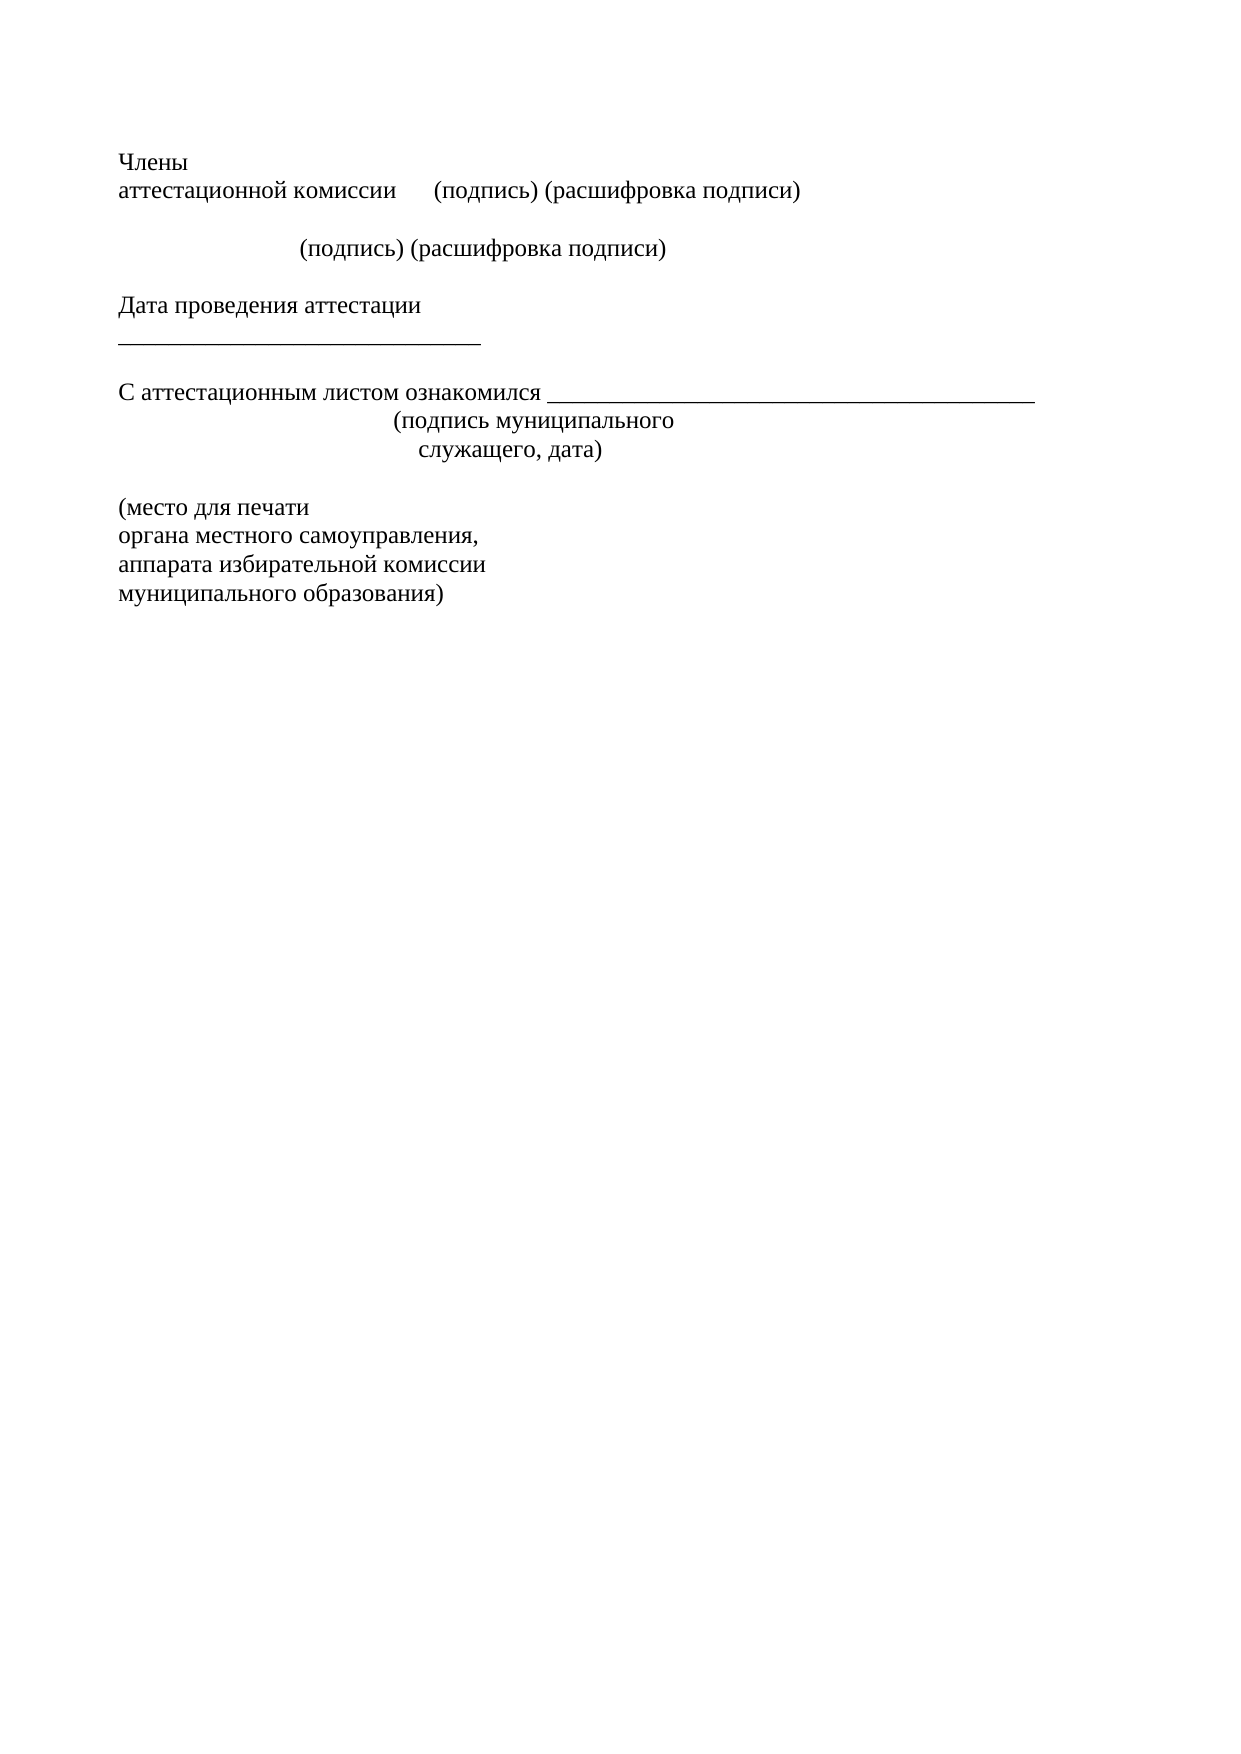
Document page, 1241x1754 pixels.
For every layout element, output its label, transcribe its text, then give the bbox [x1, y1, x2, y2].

text муниципального образования) [118, 578, 1152, 607]
text органа местного самоуправления, [118, 521, 1152, 549]
text С аттестационным листом ознакомился _______________________________________ [118, 377, 1152, 406]
text Дата проведения аттестации [118, 291, 1152, 319]
text (подпись муниципального [118, 406, 1152, 434]
text Члены [118, 147, 1152, 176]
text (подпись) (расшифровка подписи) [118, 233, 1152, 262]
text аппарата избирательной комиссии [118, 549, 1152, 578]
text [118, 176, 1152, 204]
text _____________________________ [118, 319, 1152, 348]
text служащего, дата) [118, 434, 1152, 463]
text (место для печати [118, 492, 1152, 521]
